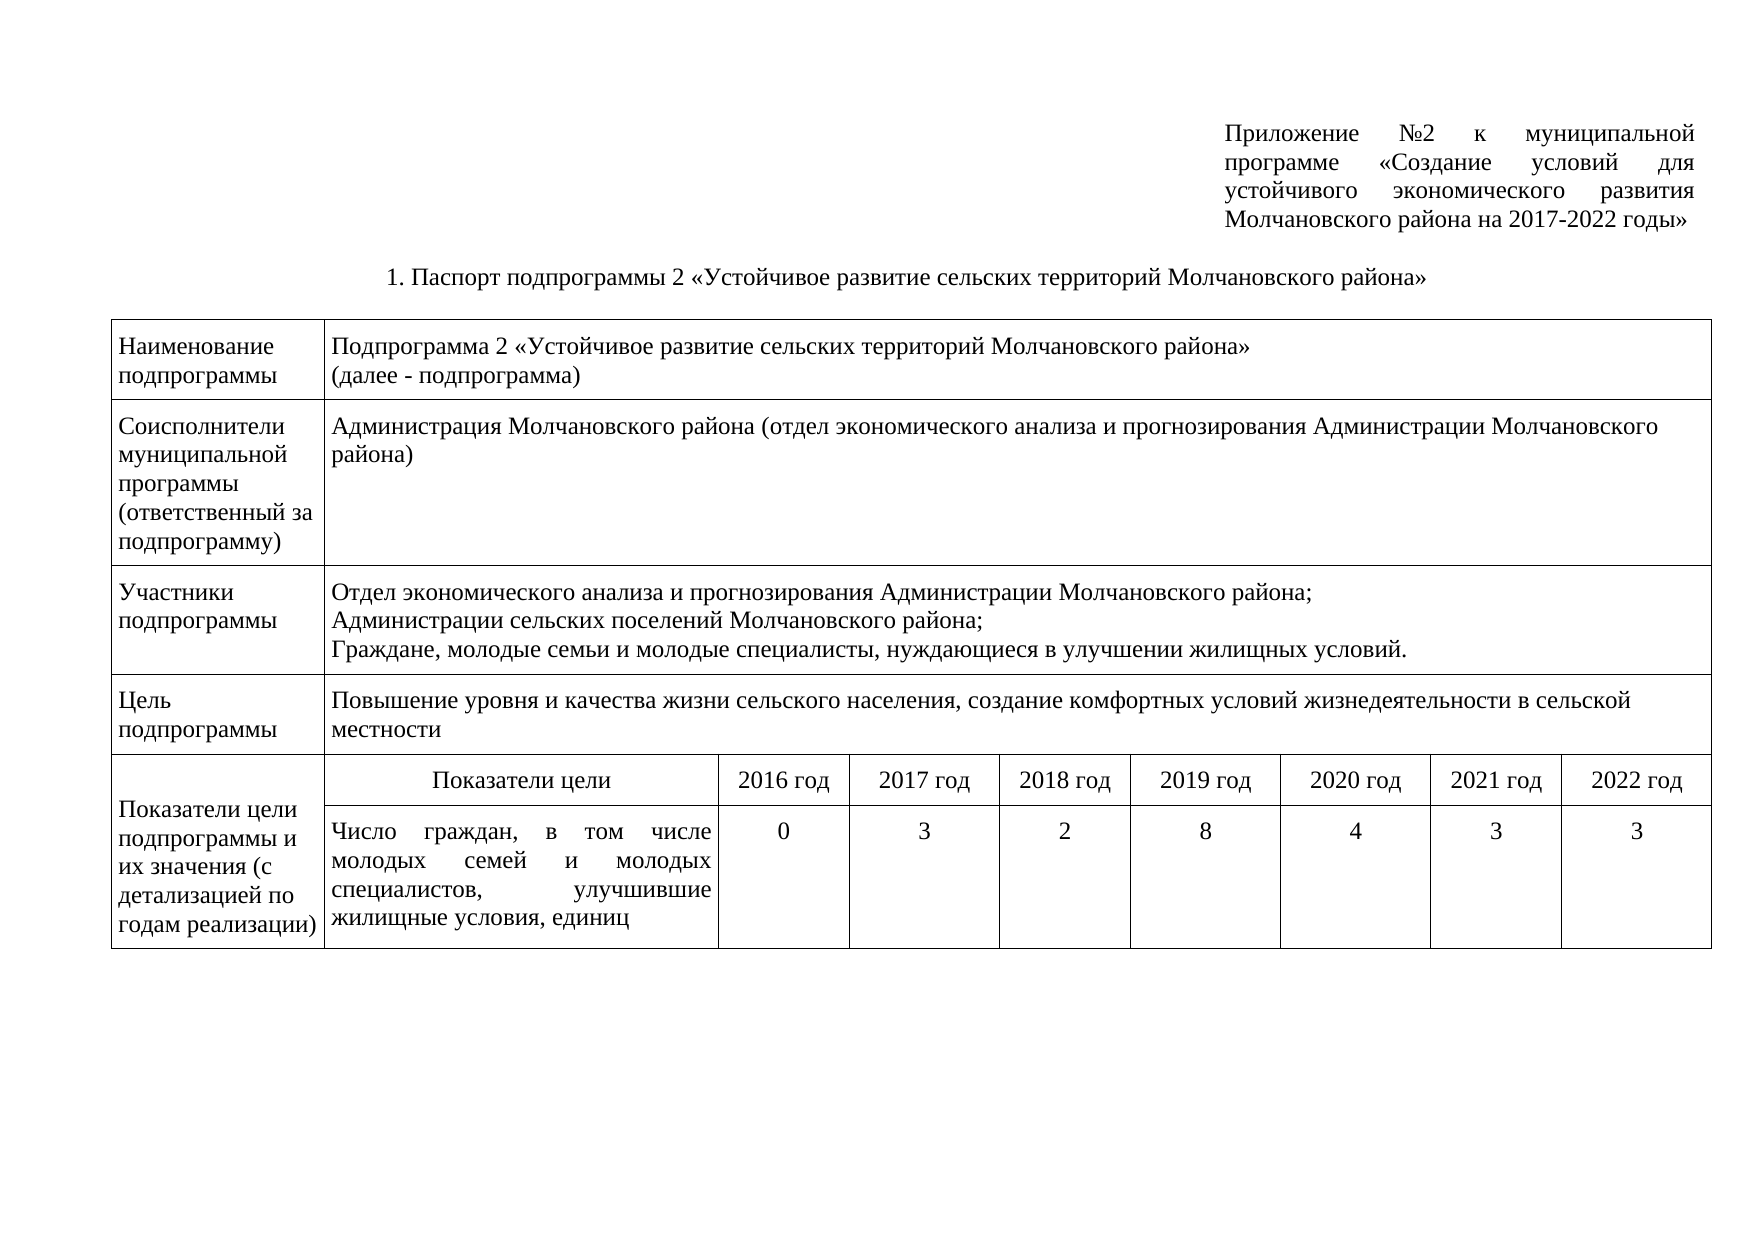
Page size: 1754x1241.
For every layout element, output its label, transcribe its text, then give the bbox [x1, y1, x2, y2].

table_cell 2021 год [1431, 755, 1561, 804]
table_cell Показатели цели [325, 755, 718, 804]
table_cell 2018 год [1000, 755, 1130, 804]
table_cell 2 [1000, 806, 1130, 948]
table_cell 2017 год [850, 755, 999, 804]
table_cell Соисполнители муниципальной программы (ответственный за подпрограмму) [112, 400, 324, 565]
table_header Наименование подпрограммы [112, 320, 324, 399]
table_cell 3 [1431, 806, 1561, 948]
table_header Подпрограмма 2 «Устойчивое развитие сельских территорий Молчановского района» (далее - подпрограмма) [325, 320, 1711, 399]
table_cell Повышение уровня и качества жизни сельского населения, создание комфортных условий жизнедеятельности в сельской местности [325, 675, 1711, 753]
table_cell Отдел экономического анализа и прогнозирования Администрации Молчановского района; Администрации сельских поселений Молчановского района; Граждане, молодые семьи и молодые специалисты, нуждающиеся в улучшении жилищных условий. [325, 566, 1711, 674]
table_cell 4 [1281, 806, 1430, 948]
table_cell Цель подпрограммы [112, 675, 324, 753]
table_cell 2022 год [1562, 755, 1711, 804]
table_cell 2020 год [1281, 755, 1430, 804]
table_cell 2016 год [719, 755, 849, 804]
table_cell Администрация Молчановского района (отдел экономического анализа и прогнозирования Администрации Молчановского района) [325, 400, 1711, 565]
table_cell 3 [1562, 806, 1711, 948]
table_cell 3 [850, 806, 999, 948]
table_cell 2019 год [1131, 755, 1280, 804]
table_cell Число граждан, в том числе молодых семей и молодых специалистов, улучшившие жилищные условия, единиц [325, 806, 718, 948]
table_cell 8 [1131, 806, 1280, 948]
table_cell 0 [719, 806, 849, 948]
text Приложение №2 к муниципальной программе «Создание условий для устойчивого экономического развития Молчановского района на 2017-2022 годы» [1224, 118, 1695, 233]
table_cell Участники подпрограммы [112, 566, 324, 674]
text 1. Паспорт подпрограммы 2 «Устойчивое развитие сельских территорий Молчановского района» [118, 262, 1695, 291]
table_cell Показатели цели подпрограммы и их значения (с детализацией по годам реализации) [112, 755, 324, 948]
